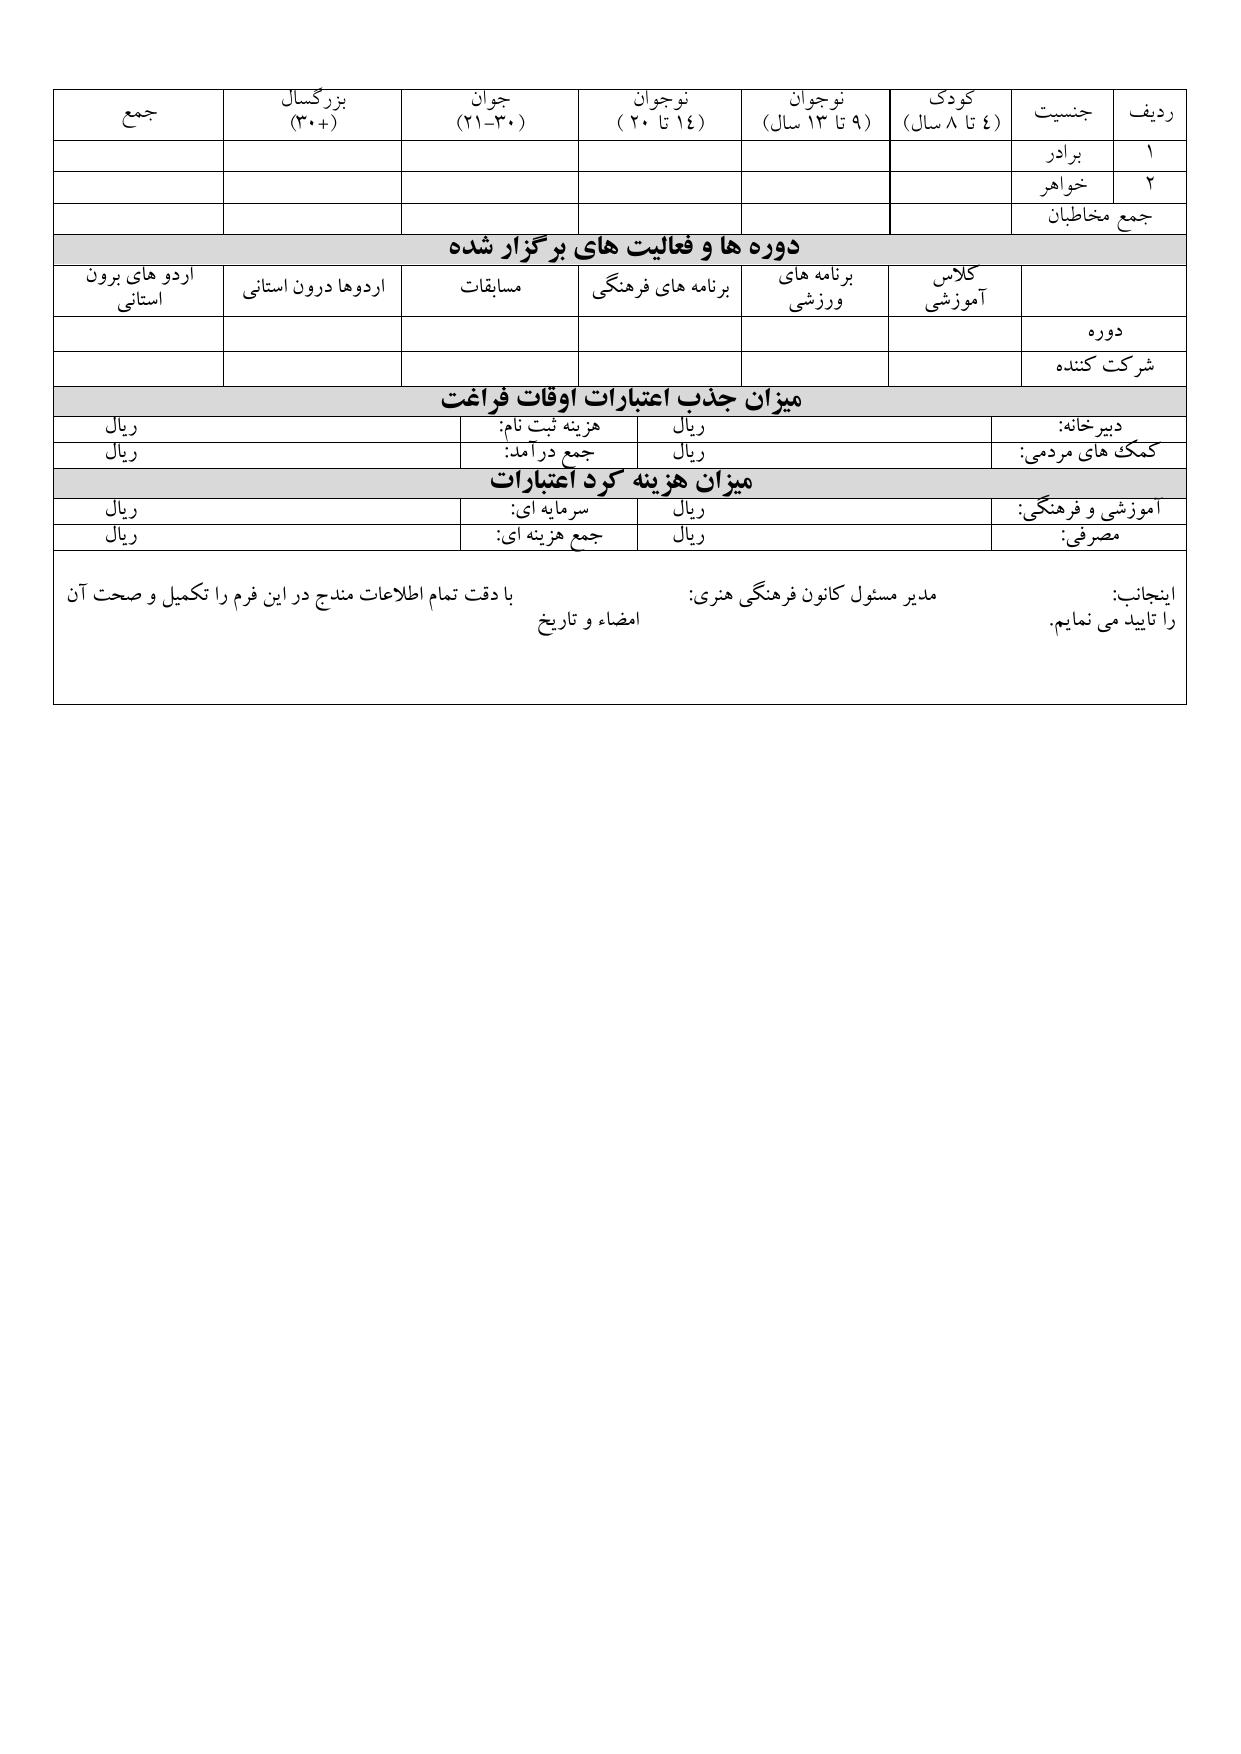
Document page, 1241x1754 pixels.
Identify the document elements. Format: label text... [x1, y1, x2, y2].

table_cell دوره [1022, 317, 1186, 351]
table_cell نوجوان (14 تا 20 ) [579, 90, 741, 140]
table_cell [579, 141, 741, 171]
table_cell [1022, 266, 1186, 316]
table_cell [889, 317, 1021, 351]
table_cell ریال [54, 525, 460, 550]
table_cell ریال [638, 499, 991, 524]
table_cell [889, 352, 1021, 386]
table_cell [402, 317, 578, 351]
table_cell [891, 204, 1011, 234]
table_cell ریال [54, 499, 460, 524]
table_cell ریال [54, 443, 460, 468]
table_cell 2 [1114, 172, 1186, 203]
table_cell [54, 141, 223, 171]
table_cell نوجوان (9 تا 13 سال) [742, 90, 889, 140]
table_cell [579, 172, 741, 203]
table_cell دبیرخانه: [992, 417, 1186, 442]
table_cell کمک های مردمی: [992, 443, 1186, 468]
table_cell ردیف [1114, 90, 1186, 140]
table_cell برنامه های ورزشی [742, 266, 888, 316]
table_cell [54, 172, 223, 203]
table_cell [224, 317, 401, 351]
table_cell جمع درآمد: [461, 443, 637, 468]
table_cell مصرفی: [992, 525, 1186, 550]
table_cell خواهر [1012, 172, 1113, 203]
table_cell [224, 172, 401, 203]
table_cell [402, 172, 578, 203]
table_cell کودک (4 تا 8 سال) [891, 90, 1011, 140]
table_cell [402, 141, 578, 171]
table_cell میزان هزینه کرد اعتبارات [54, 469, 1186, 498]
table_cell [402, 204, 578, 234]
table_cell جمع مخاطبان [1012, 204, 1186, 234]
table_cell مسابقات [402, 266, 578, 316]
table_cell [742, 204, 889, 234]
table_cell بزرگسال (+30) [224, 90, 401, 140]
table_cell [54, 352, 223, 386]
table_cell جوان (21-30) [402, 90, 578, 140]
table_cell [224, 141, 401, 171]
table_cell [742, 317, 888, 351]
table_cell [579, 204, 741, 234]
table_cell [742, 352, 888, 386]
table_cell میزان جذب اعتبارات اوقات فراغت [54, 387, 1186, 416]
table_cell شرکت کننده [1022, 352, 1186, 386]
table_cell ریال [54, 417, 460, 442]
table_cell [579, 352, 741, 386]
table_cell کلاس آموزشی [889, 266, 1021, 316]
table_cell برنامه های فرهنگی [579, 266, 741, 316]
table_cell [891, 141, 1011, 171]
table_cell ریال [638, 443, 991, 468]
table_cell [54, 317, 223, 351]
table_cell 1 [1114, 141, 1186, 171]
table_cell [742, 172, 889, 203]
table_cell اردو های برون استانی [54, 266, 223, 316]
table_cell [224, 204, 401, 234]
table_cell هزینه ثبت نام: [461, 417, 637, 442]
table_cell سرمایه ای: [461, 499, 637, 524]
table_cell [54, 204, 223, 234]
table_cell اینجانب: مدیر مسئول کانون فرهنگی هنری: با دقت تمام اطلاعات مندج در این فرم را تکمیل و صحت آن را تایید می نمایم. امضاء و تاریخ [54, 551, 1186, 704]
table_cell جمع [54, 90, 223, 140]
table_cell جنسیت [1012, 90, 1113, 140]
table_cell ریال [638, 525, 991, 550]
table_cell ریال [638, 417, 991, 442]
table_cell دوره ها و فعالیت های برگزار شده [54, 235, 1186, 264]
table_cell [579, 317, 741, 351]
table_cell [224, 352, 401, 386]
table_cell [742, 141, 889, 171]
table_cell اردوها درون استانی [224, 266, 401, 316]
table_cell آموزشی و فرهنگی: [992, 499, 1186, 524]
table_cell برادر [1012, 141, 1113, 171]
table_cell جمع هزینه ای: [461, 525, 637, 550]
table_cell [402, 352, 578, 386]
table_cell [891, 172, 1011, 203]
